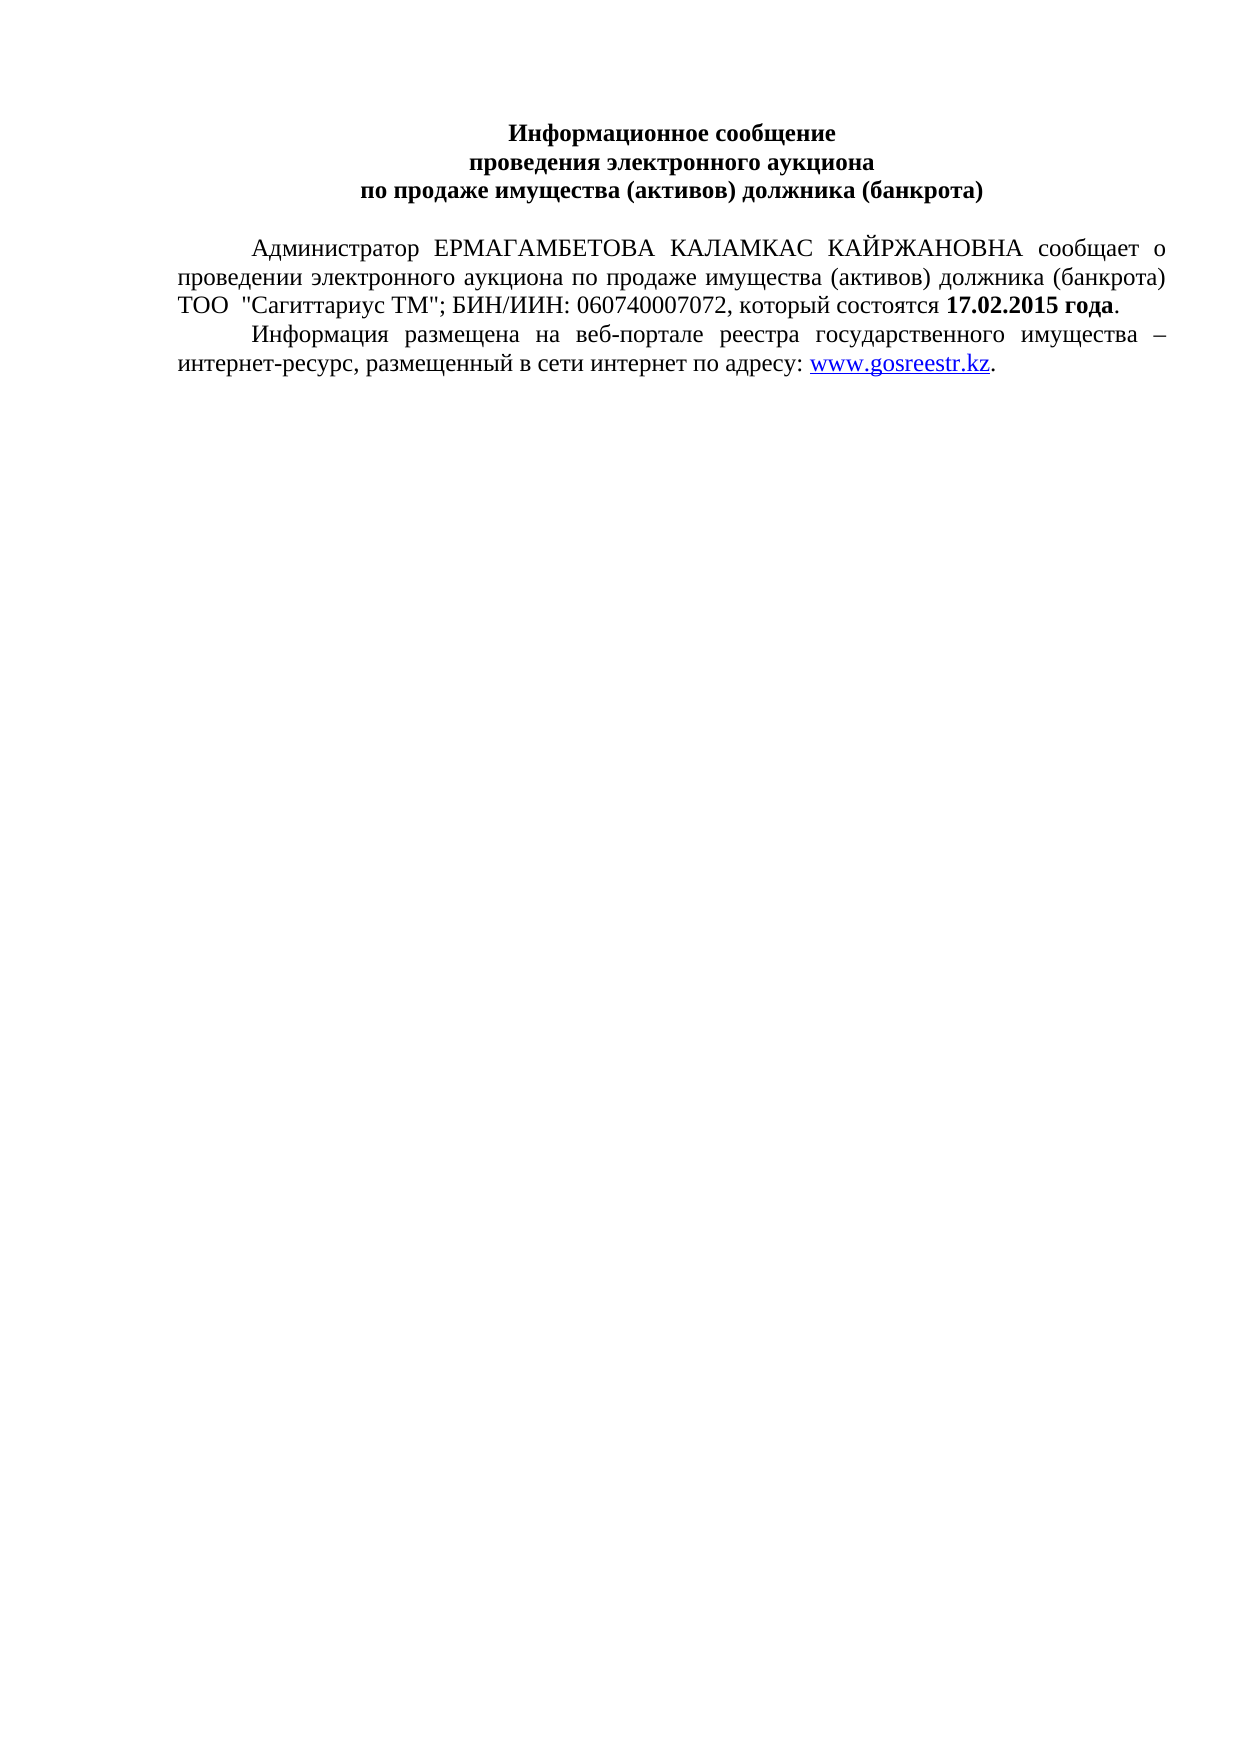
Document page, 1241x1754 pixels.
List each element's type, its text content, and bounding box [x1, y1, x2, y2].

text Информация размещена на веб-портале реестра государственного имущества – интернет-ресурс, размещенный в сети интернет по адресу: www.gosreestr.kz. [177, 319, 1167, 377]
text Администратор ЕРМАГАМБЕТОВА КАЛАМКАС КАЙРЖАНОВНА сообщает о проведении электронного аукциона по продаже имущества (активов) должника (банкрота) ТОО "Сагиттариус ТМ"; БИН/ИИН: 060740007072, который состоятся 17.02.2015 года. [177, 233, 1167, 319]
text проведения электронного аукциона [177, 147, 1167, 176]
text по продаже имущества (активов) должника (банкрота) [177, 176, 1167, 204]
text Информационное сообщение [177, 118, 1167, 147]
